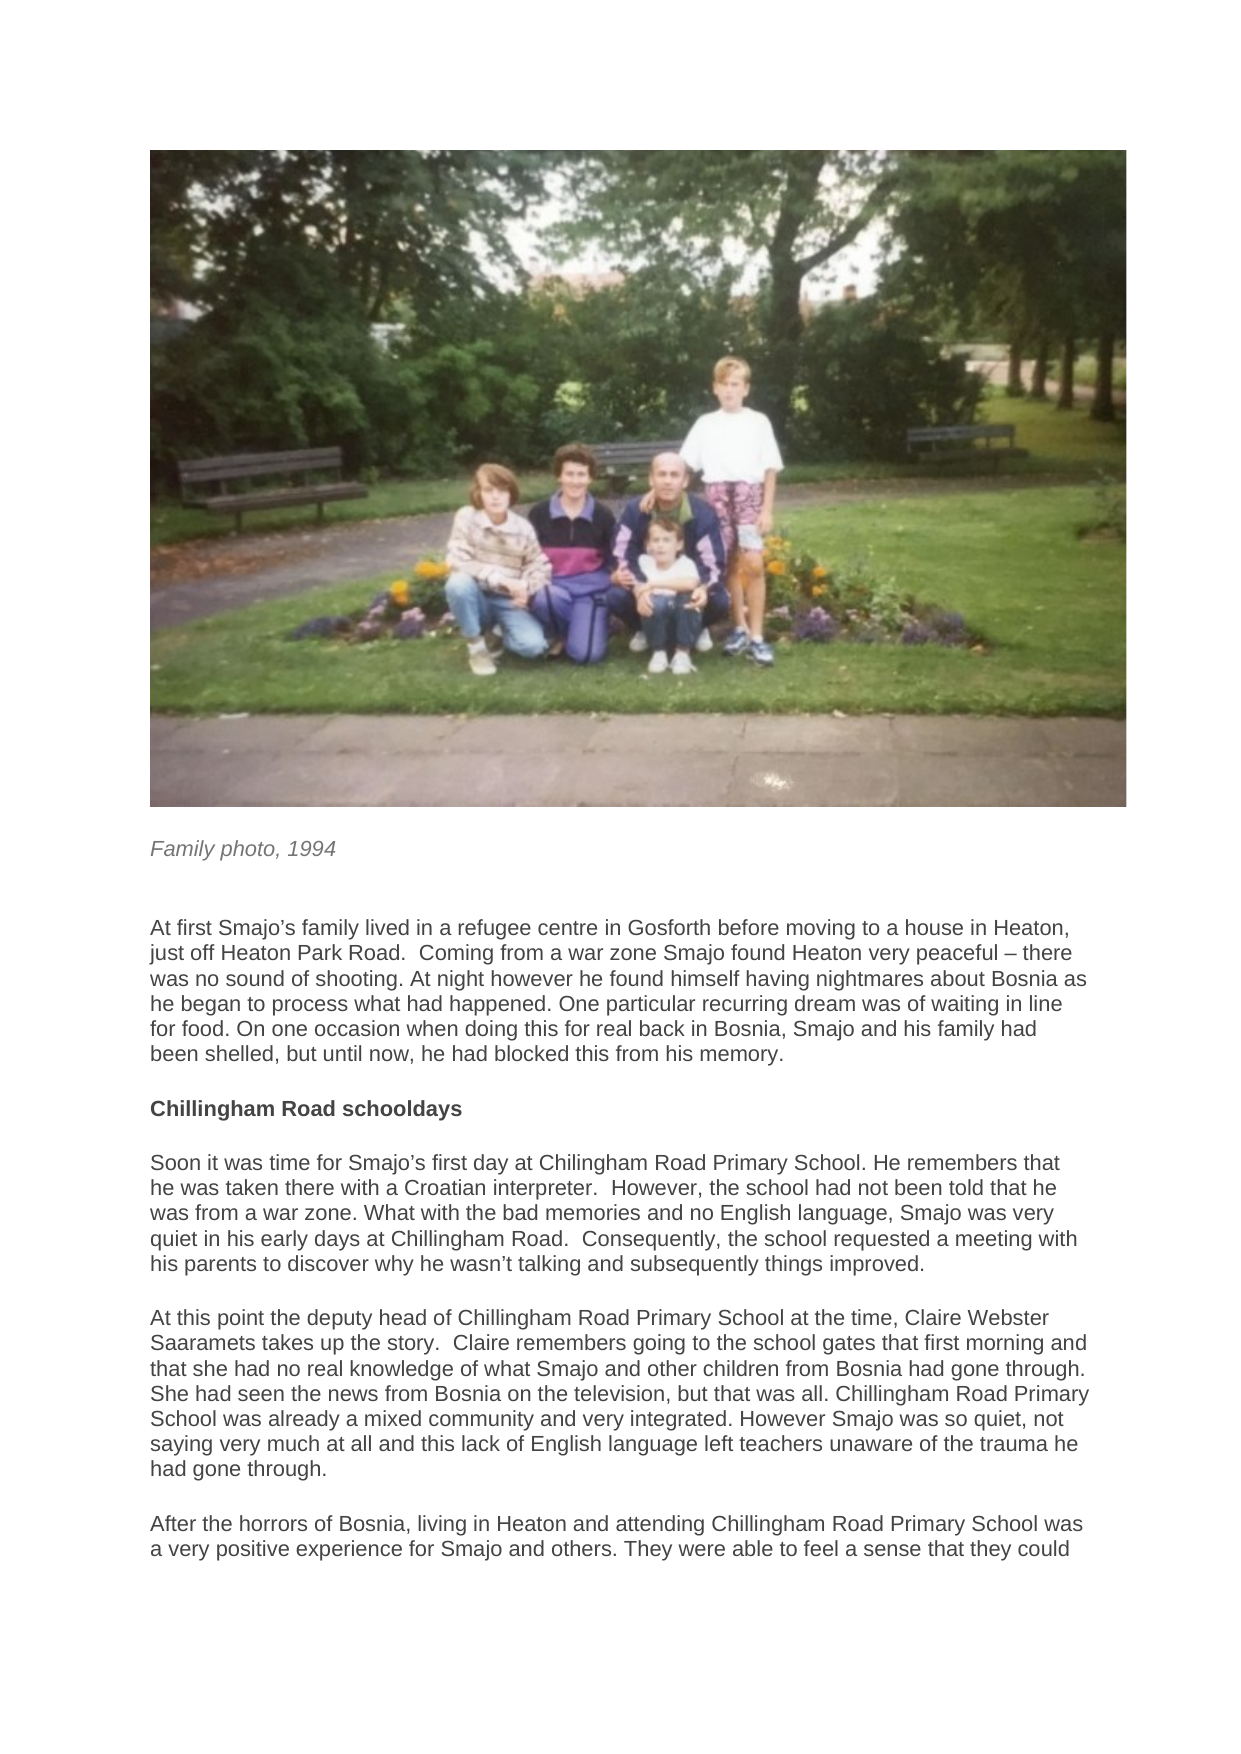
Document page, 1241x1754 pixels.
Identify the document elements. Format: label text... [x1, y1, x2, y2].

text Chillingham Road schooldays [150, 1095, 1090, 1121]
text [150, 1511, 1090, 1561]
text Family photo, 1994 [150, 835, 1090, 861]
text At this point the deputy head of Chillingham Road Primary School at the time, Claire Webster Saaramets takes up the story. Claire remembers going to the school gates that first morning and that she had no real knowledge of what Smajo and other children from Bosnia had gone through. She had seen the news from Bosnia on the television, but that was all. Chillingham Road Primary School was already a mixed community and very integrated. However Smajo was so quiet, not saying very much at all and this lack of English language left teachers unaware of the trauma he had gone through. [150, 1305, 1090, 1481]
text At first Smajo’s family lived in a refugee centre in Gosforth before moving to a house in Heaton, just off Heaton Park Road. Coming from a war zone Smajo found Heaton very peaceful – there was no sound of shooting. At night however he found himself having nightmares about Bosnia as he began to process what had happened. One particular recurring dream was of waiting in line for food. On one occasion when doing this for real back in Bosnia, Smajo and his family had been shelled, but until now, he had blocked this from his memory. [150, 915, 1090, 1066]
text Soon it was time for Smajo’s first day at Chilingham Road Primary School. He remembers that he was taken there with a Croatian interpreter. However, the school had not been told that he was from a war zone. What with the bad memories and no English language, Smajo was very quiet in his early days at Chillingham Road. Consequently, the school requested a meeting with his parents to discover why he wasn’t talking and subsequently things improved. [150, 1150, 1090, 1276]
picture [150, 150, 1127, 807]
